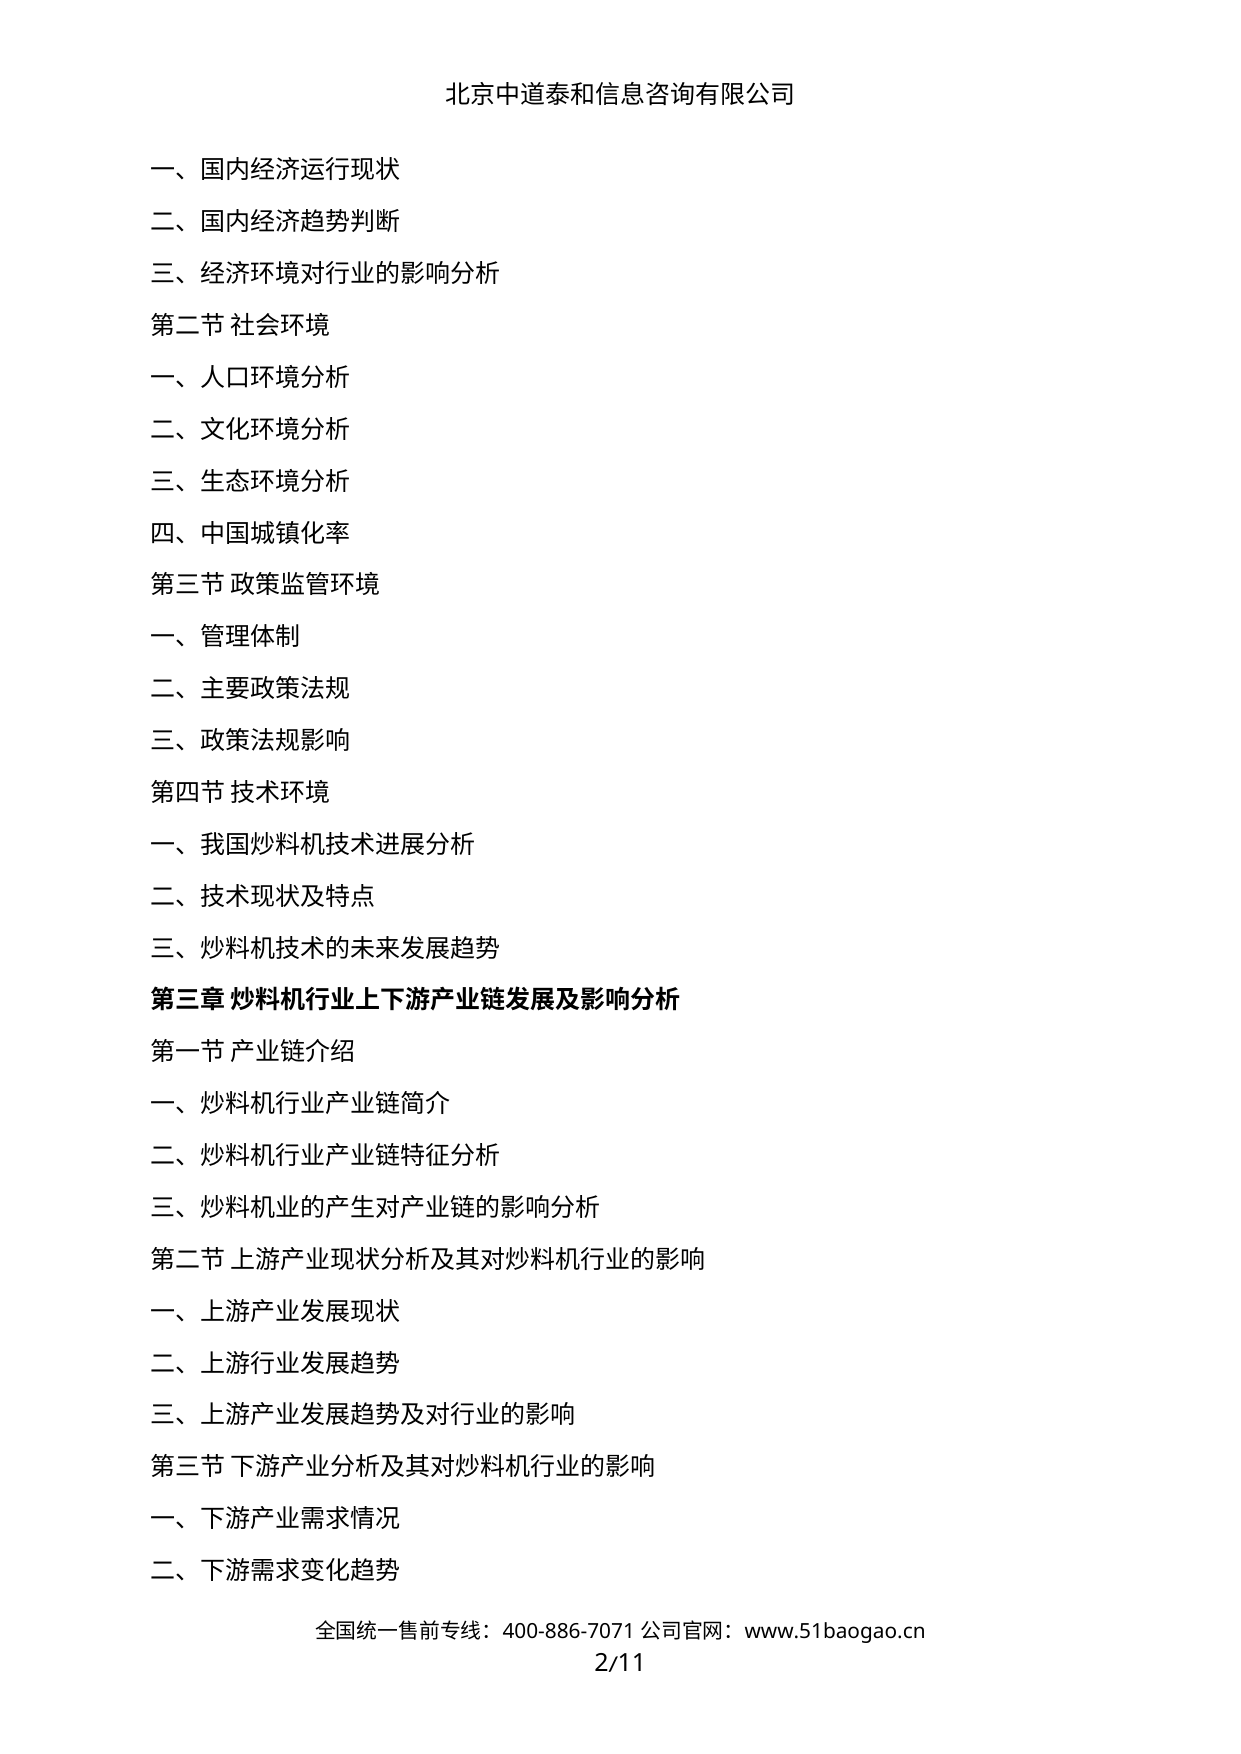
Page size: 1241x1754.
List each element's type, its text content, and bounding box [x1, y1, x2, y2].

text 第四节 技术环境 [150, 772, 1090, 809]
text 第二节 社会环境 [150, 306, 1090, 342]
text 一、下游产业需求情况 [150, 1499, 1090, 1535]
text 三、经济环境对行业的影响分析 [150, 254, 1090, 290]
text 一、管理体制 [150, 617, 1090, 653]
text 四、中国城镇化率 [150, 513, 1090, 549]
text 二、文化环境分析 [150, 409, 1090, 446]
text 一、炒料机行业产业链简介 [150, 1084, 1090, 1120]
text 二、上游行业发展趋势 [150, 1343, 1090, 1379]
text 一、国内经济运行现状 [150, 150, 1090, 186]
text 三、生态环境分析 [150, 461, 1090, 497]
text 二、技术现状及特点 [150, 876, 1090, 912]
text 三、政策法规影响 [150, 721, 1090, 757]
text 第二节 上游产业现状分析及其对炒料机行业的影响 [150, 1239, 1090, 1276]
text 第三节 政策监管环境 [150, 565, 1090, 601]
text 二、主要政策法规 [150, 669, 1090, 705]
text 二、国内经济趋势判断 [150, 202, 1090, 238]
text 二、下游需求变化趋势 [150, 1551, 1090, 1587]
text 第三节 下游产业分析及其对炒料机行业的影响 [150, 1447, 1090, 1483]
text 二、炒料机行业产业链特征分析 [150, 1136, 1090, 1172]
text 三、炒料机业的产生对产业链的影响分析 [150, 1187, 1090, 1224]
text 第一节 产业链介绍 [150, 1032, 1090, 1068]
text 三、上游产业发展趋势及对行业的影响 [150, 1395, 1090, 1431]
text 一、人口环境分析 [150, 357, 1090, 394]
text 第三章 炒料机行业上下游产业链发展及影响分析 [150, 980, 1090, 1016]
text 一、上游产业发展现状 [150, 1291, 1090, 1327]
text 一、我国炒料机技术进展分析 [150, 824, 1090, 861]
text 三、炒料机技术的未来发展趋势 [150, 928, 1090, 964]
